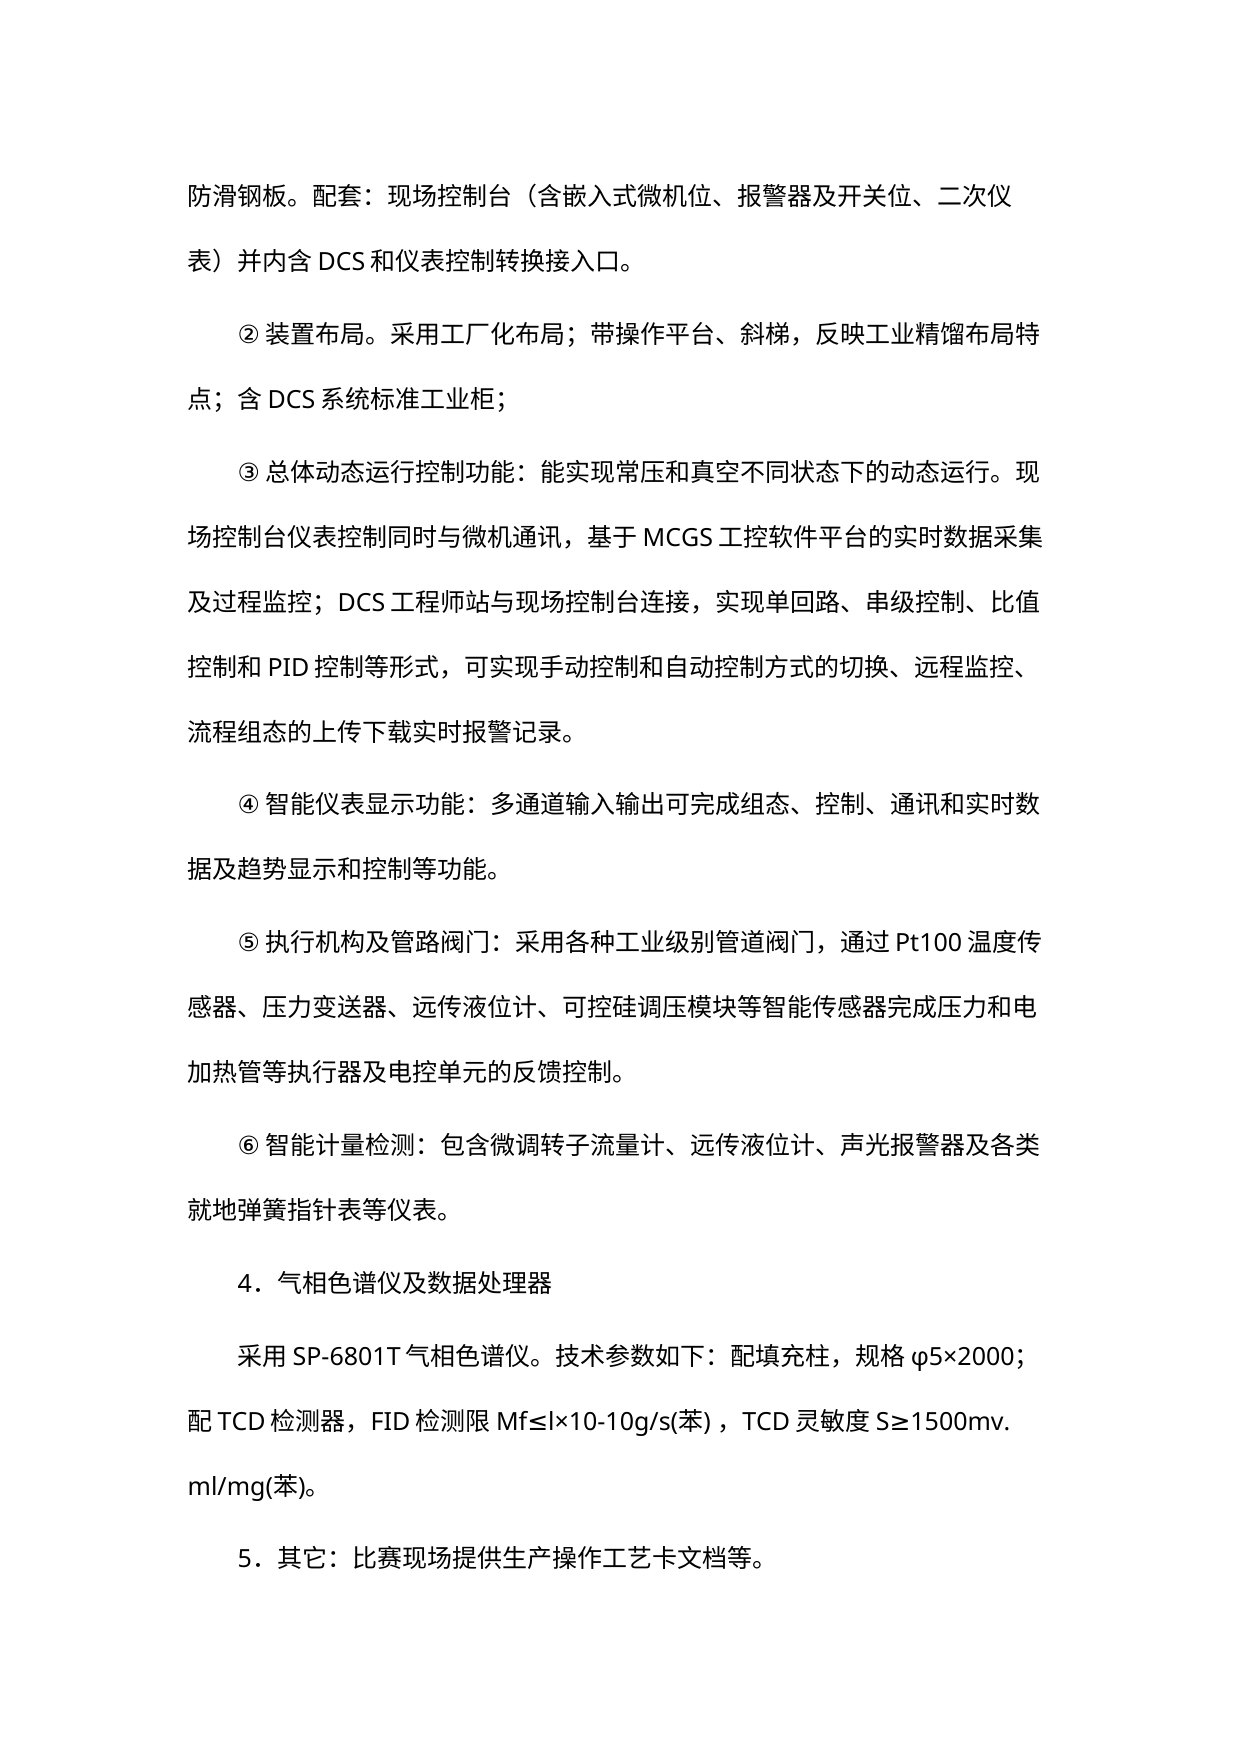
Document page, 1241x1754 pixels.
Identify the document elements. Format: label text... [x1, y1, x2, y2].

text ⑥智能计量检测：包含微调转子流量计、远传液位计、声光报警器及各类就地弹簧指针表等仪表。 [187, 1111, 1053, 1241]
text ③总体动态运行控制功能：能实现常压和真空不同状态下的动态运行。现场控制台仪表控制同时与微机通讯，基于MCGS工控软件平台的实时数据采集及过程监控；DCS工程师站与现场控制台连接，实现单回路、串级控制、比值控制和PID控制等形式，可实现手动控制和自动控制方式的切换、远程监控、流程组态的上传下载实时报警记录。 [187, 438, 1053, 763]
text 4．气相色谱仪及数据处理器 [187, 1249, 1053, 1314]
text 5．其它：比赛现场提供生产操作工艺卡文档等。 [187, 1524, 1053, 1589]
text ④智能仪表显示功能：多通道输入输出可完成组态、控制、通讯和实时数据及趋势显示和控制等功能。 [187, 770, 1053, 900]
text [187, 162, 1053, 292]
text 采用SP-6801T气相色谱仪。技术参数如下：配填充柱，规格φ5×2000；配TCD检测器，FID检测限 Mf≤l×10-10g/s(苯) ，TCD灵敏度 S≥1500mv. ml/mg(苯)。 [187, 1322, 1053, 1517]
text ②装置布局。采用工厂化布局；带操作平台、斜梯，反映工业精馏布局特点；含DCS系统标准工业柜； [187, 300, 1053, 430]
text ⑤执行机构及管路阀门：采用各种工业级别管道阀门，通过Pt100温度传感器、压力变送器、远传液位计、可控硅调压模块等智能传感器完成压力和电加热管等执行器及电控单元的反馈控制。 [187, 908, 1053, 1103]
